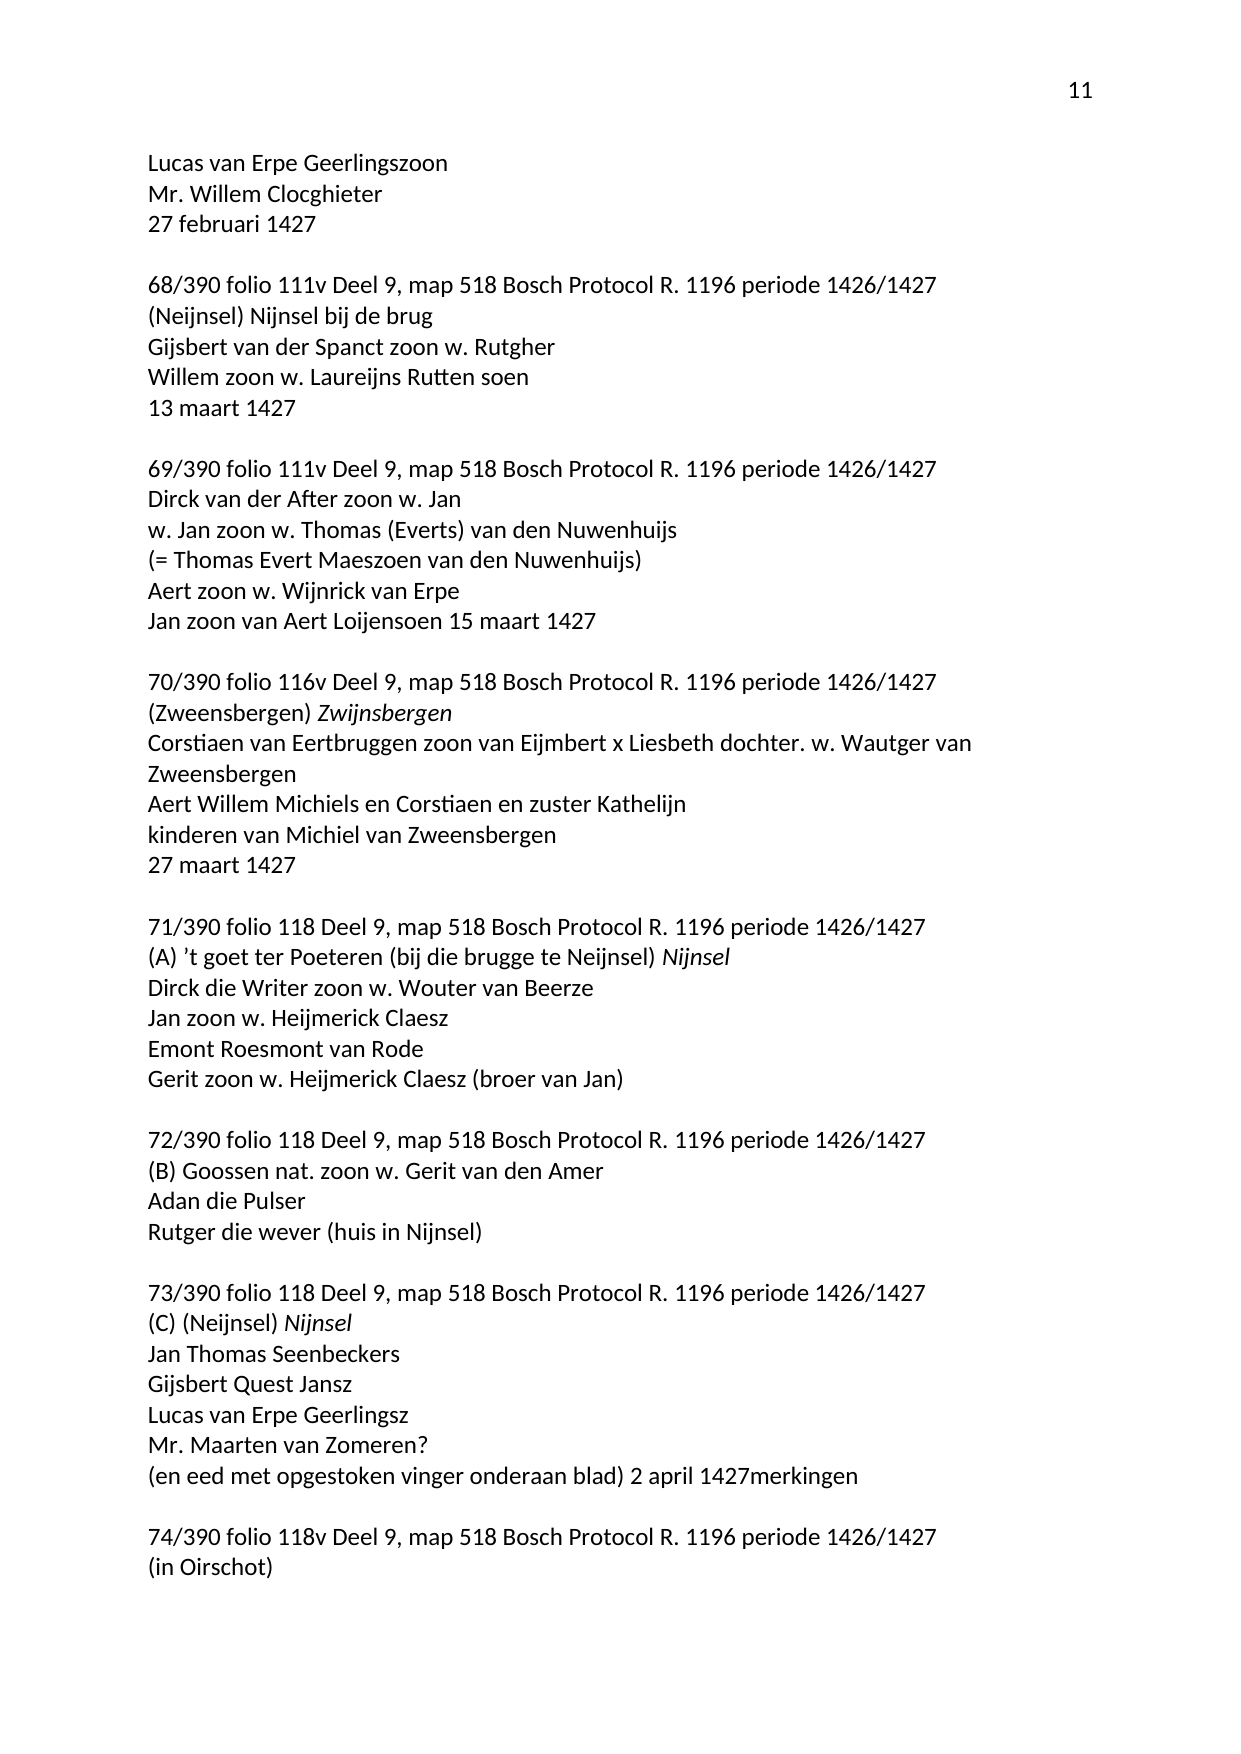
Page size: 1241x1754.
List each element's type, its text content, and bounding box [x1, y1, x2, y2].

text Aert Willem Michiels en Corstiaen en zuster Kathelijn [148, 788, 1093, 819]
text 69/390 folio 111v Deel 9, map 518 Bosch Protocol R. 1196 periode 1426/1427 [148, 453, 1093, 483]
text Jan zoon van Aert Loijensoen 15 maart 1427 [148, 605, 1093, 636]
text (Neijnsel) Nijnsel bij de brug [148, 300, 1093, 331]
text 72/390 folio 118 Deel 9, map 518 Bosch Protocol R. 1196 periode 1426/1427 [148, 1124, 1093, 1155]
text Adan die Pulser [148, 1185, 1093, 1216]
text w. Jan zoon w. Thomas (Everts) van den Nuwenhuijs [148, 514, 1093, 544]
text Gijsbert Quest Jansz [148, 1368, 1093, 1399]
text 68/390 folio 111v Deel 9, map 518 Bosch Protocol R. 1196 periode 1426/1427 [148, 270, 1093, 300]
text 27 maart 1427 [148, 849, 1093, 880]
text 70/390 folio 116v Deel 9, map 518 Bosch Protocol R. 1196 periode 1426/1427 [148, 666, 1093, 697]
text Lucas van Erpe Geerlingszoon [148, 148, 1093, 178]
text (in Oirschot) [148, 1552, 1093, 1582]
text Gijsbert van der Spanct zoon w. Rutgher [148, 331, 1093, 361]
text (B) Goossen nat. zoon w. Gerit van den Amer [148, 1155, 1093, 1185]
text Dirck die Writer zoon w. Wouter van Beerze [148, 972, 1093, 1002]
text Dirck van der After zoon w. Jan [148, 483, 1093, 514]
text Lucas van Erpe Geerlingsz [148, 1399, 1093, 1429]
text (A) ’t goet ter Poeteren (bij die brugge te Neijnsel) Nijnsel [148, 941, 1093, 972]
text 13 maart 1427 [148, 392, 1093, 422]
text (Zweensbergen) Zwijnsbergen [148, 697, 1093, 727]
text kinderen van Michiel van Zweensbergen [148, 819, 1093, 849]
text 27 februari 1427 [148, 209, 1093, 239]
text 73/390 folio 118 Deel 9, map 518 Bosch Protocol R. 1196 periode 1426/1427 [148, 1277, 1093, 1307]
text Emont Roesmont van Rode [148, 1033, 1093, 1063]
text (en eed met opgestoken vinger onderaan blad) 2 april 1427merkingen [148, 1460, 1093, 1491]
text Jan Thomas Seenbeckers [148, 1338, 1093, 1368]
text Rutger die wever (huis in Nijnsel) [148, 1216, 1093, 1246]
text Aert zoon w. Wijnrick van Erpe [148, 575, 1093, 605]
text Willem zoon w. Laureijns Rutten soen [148, 361, 1093, 392]
text Mr. Maarten van Zomeren? [148, 1429, 1093, 1460]
text 71/390 folio 118 Deel 9, map 518 Bosch Protocol R. 1196 periode 1426/1427 [148, 911, 1093, 941]
text 74/390 folio 118v Deel 9, map 518 Bosch Protocol R. 1196 periode 1426/1427 [148, 1521, 1093, 1552]
text (= Thomas Evert Maeszoen van den Nuwenhuijs) [148, 544, 1093, 575]
text Gerit zoon w. Heijmerick Claesz (broer van Jan) [148, 1063, 1093, 1094]
text Mr. Willem Clocghieter [148, 178, 1093, 209]
text Corstiaen van Eertbruggen zoon van Eijmbert x Liesbeth dochter. w. Wautger van Zweensbergen [148, 727, 1093, 788]
text (C) (Neijnsel) Nijnsel [148, 1307, 1093, 1338]
text Jan zoon w. Heijmerick Claesz [148, 1002, 1093, 1033]
